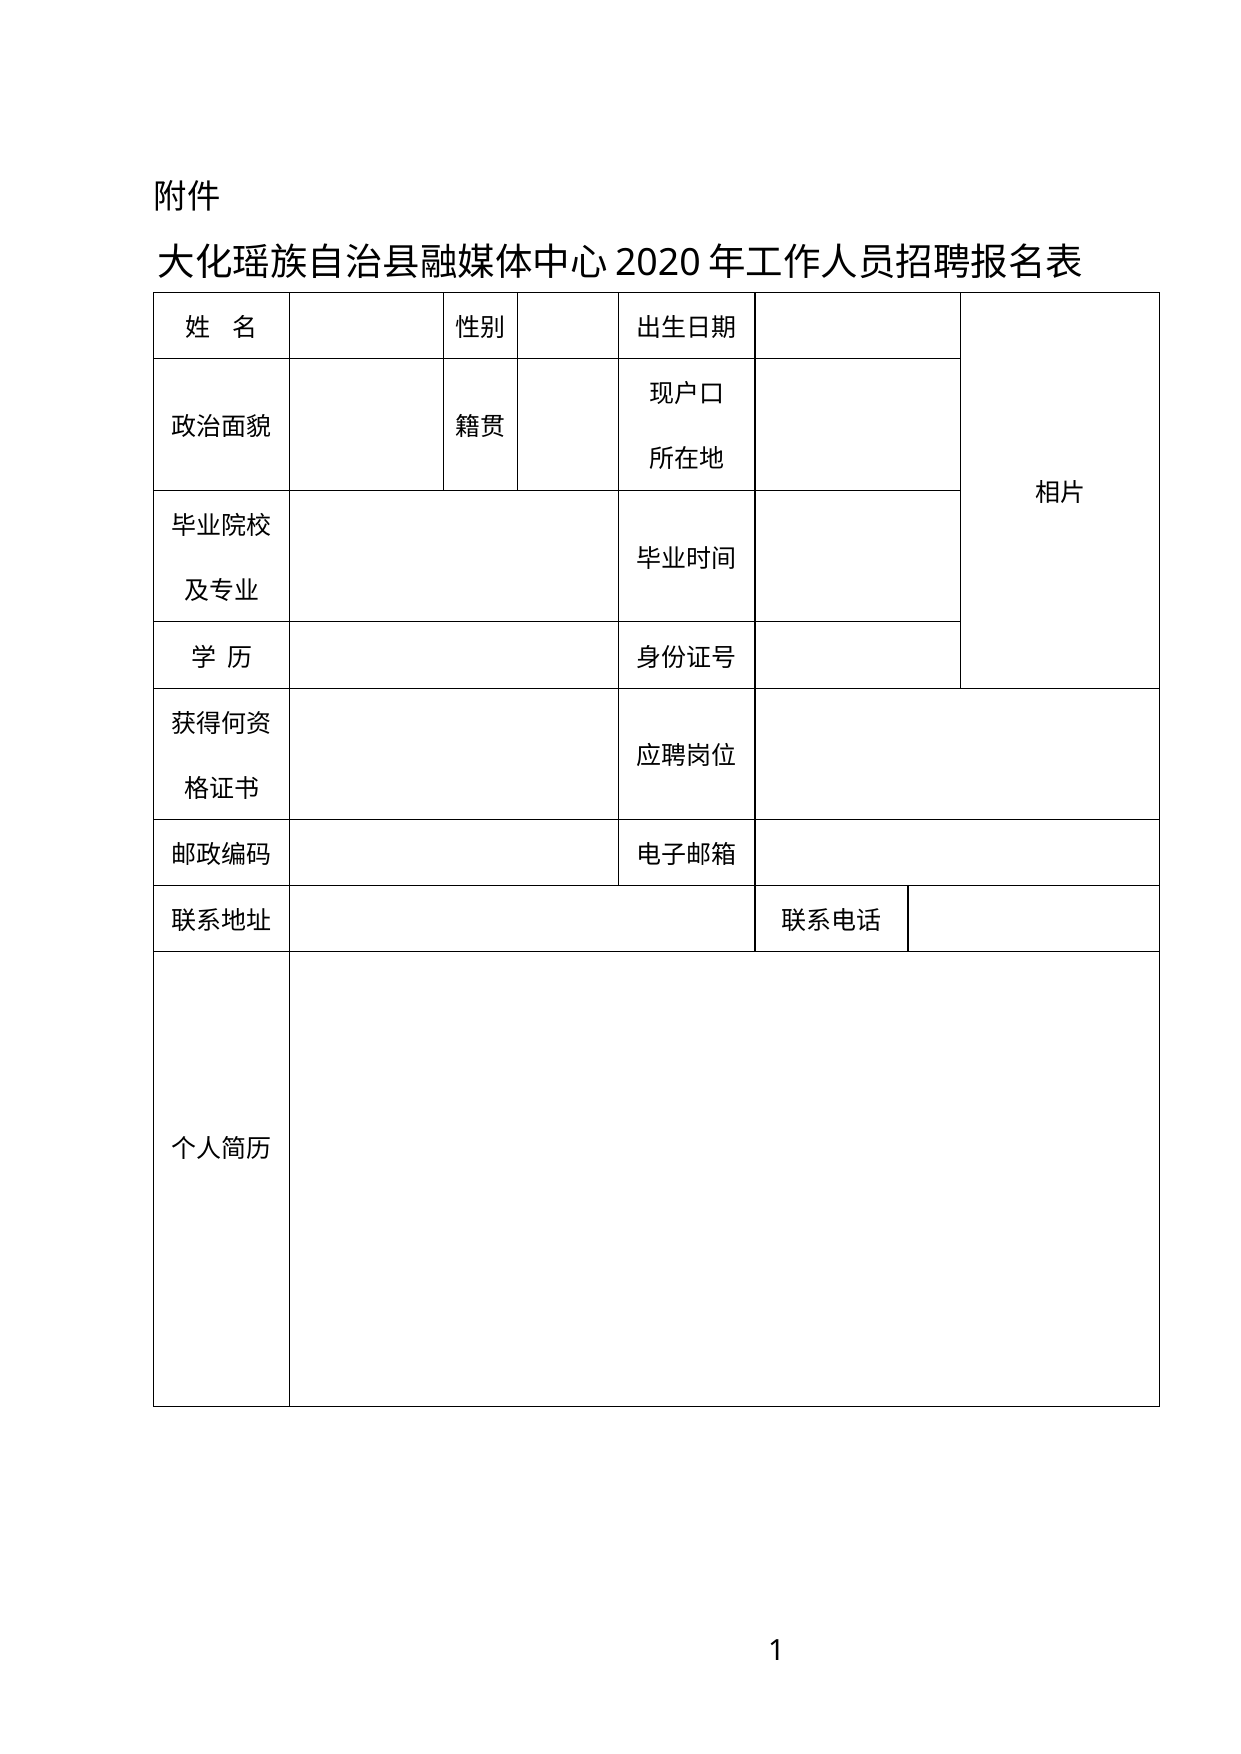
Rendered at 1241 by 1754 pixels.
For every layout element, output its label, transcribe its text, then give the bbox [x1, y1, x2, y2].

table_cell 联系电话 [756, 886, 907, 951]
table_header [518, 293, 618, 358]
table_cell [290, 820, 618, 885]
table_cell [290, 952, 1159, 1406]
table_cell [290, 491, 618, 621]
table_header 相片 [961, 293, 1159, 688]
table_cell 籍贯 [444, 359, 517, 489]
table_cell [756, 820, 1159, 885]
table_header 出生日期 [619, 293, 754, 358]
text 附件 [153, 162, 1087, 227]
table_cell [909, 886, 1159, 951]
table_cell 电子邮箱 [619, 820, 754, 885]
table_header [290, 293, 443, 358]
table_header 性别 [444, 293, 517, 358]
table_cell [756, 622, 960, 688]
table_cell 毕业时间 [619, 491, 754, 621]
table_header 姓 名 [154, 293, 289, 358]
table_cell [756, 689, 1159, 819]
table_cell [756, 491, 960, 621]
table_cell [290, 359, 443, 489]
table_cell [290, 689, 618, 819]
table_cell 身份证号 [619, 622, 754, 688]
table_cell 政治面貌 [154, 359, 289, 489]
table_cell [290, 622, 618, 688]
table_cell 个人简历 [154, 952, 289, 1406]
table_cell 现户口 所在地 [619, 359, 754, 489]
table_cell 邮政编码 [154, 820, 289, 885]
table_cell 获得何资格证书 [154, 689, 289, 819]
text 大化瑶族自治县融媒体中心2020年工作人员招聘报名表 [153, 227, 1087, 292]
table_cell 应聘岗位 [619, 689, 754, 819]
table_cell [756, 359, 960, 489]
table_cell 联系地址 [154, 886, 289, 951]
table_cell 学 历 [154, 622, 289, 688]
table_cell [518, 359, 618, 489]
table_cell 毕业院校及专业 [154, 491, 289, 621]
table_header [756, 293, 960, 358]
table_cell [290, 886, 754, 951]
